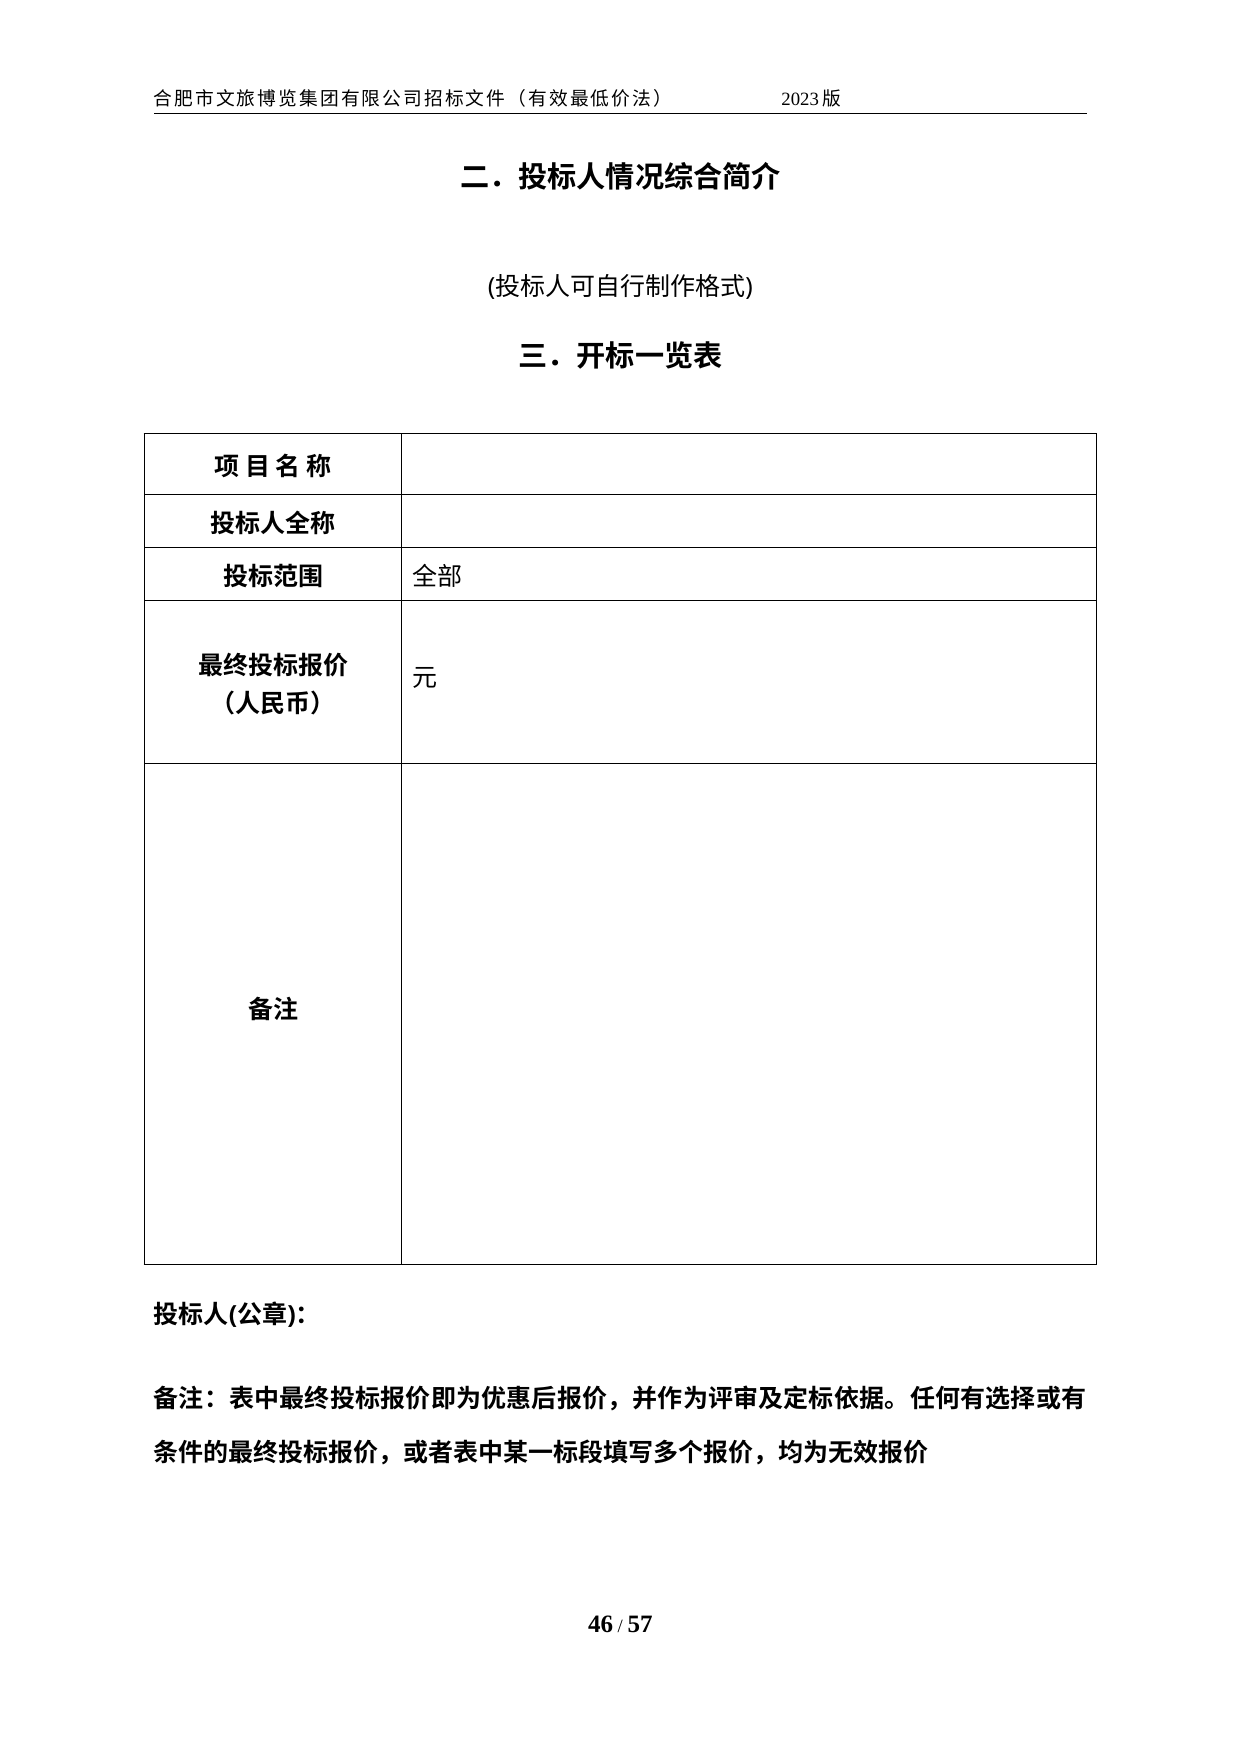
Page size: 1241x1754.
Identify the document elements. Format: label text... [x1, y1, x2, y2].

table_cell 最终投标报价 （人民币） [145, 601, 401, 763]
table_cell 投标范围 [145, 548, 401, 600]
table_cell [402, 764, 1096, 1264]
table_cell 投标人全称 [145, 495, 401, 547]
text 投标人(公章)： [153, 1294, 1087, 1331]
text (投标人可自行制作格式) [153, 254, 1087, 306]
subtitle 三．开标一览表 [153, 333, 1087, 375]
table_cell [402, 495, 1096, 547]
table_cell 全部 [402, 548, 1096, 600]
table_cell 备注 [145, 764, 401, 1264]
table_cell 元 [402, 601, 1096, 763]
table_header [402, 434, 1096, 494]
text 备注：表中最终投标报价即为优惠后报价，并作为评审及定标依据。任何有选择或有条件的最终投标报价，或者表中某一标段填写多个报价，均为无效报价 [153, 1378, 1087, 1469]
table_header 项 目 名 称 [145, 434, 401, 494]
subtitle 二．投标人情况综合简介 [153, 153, 1087, 196]
